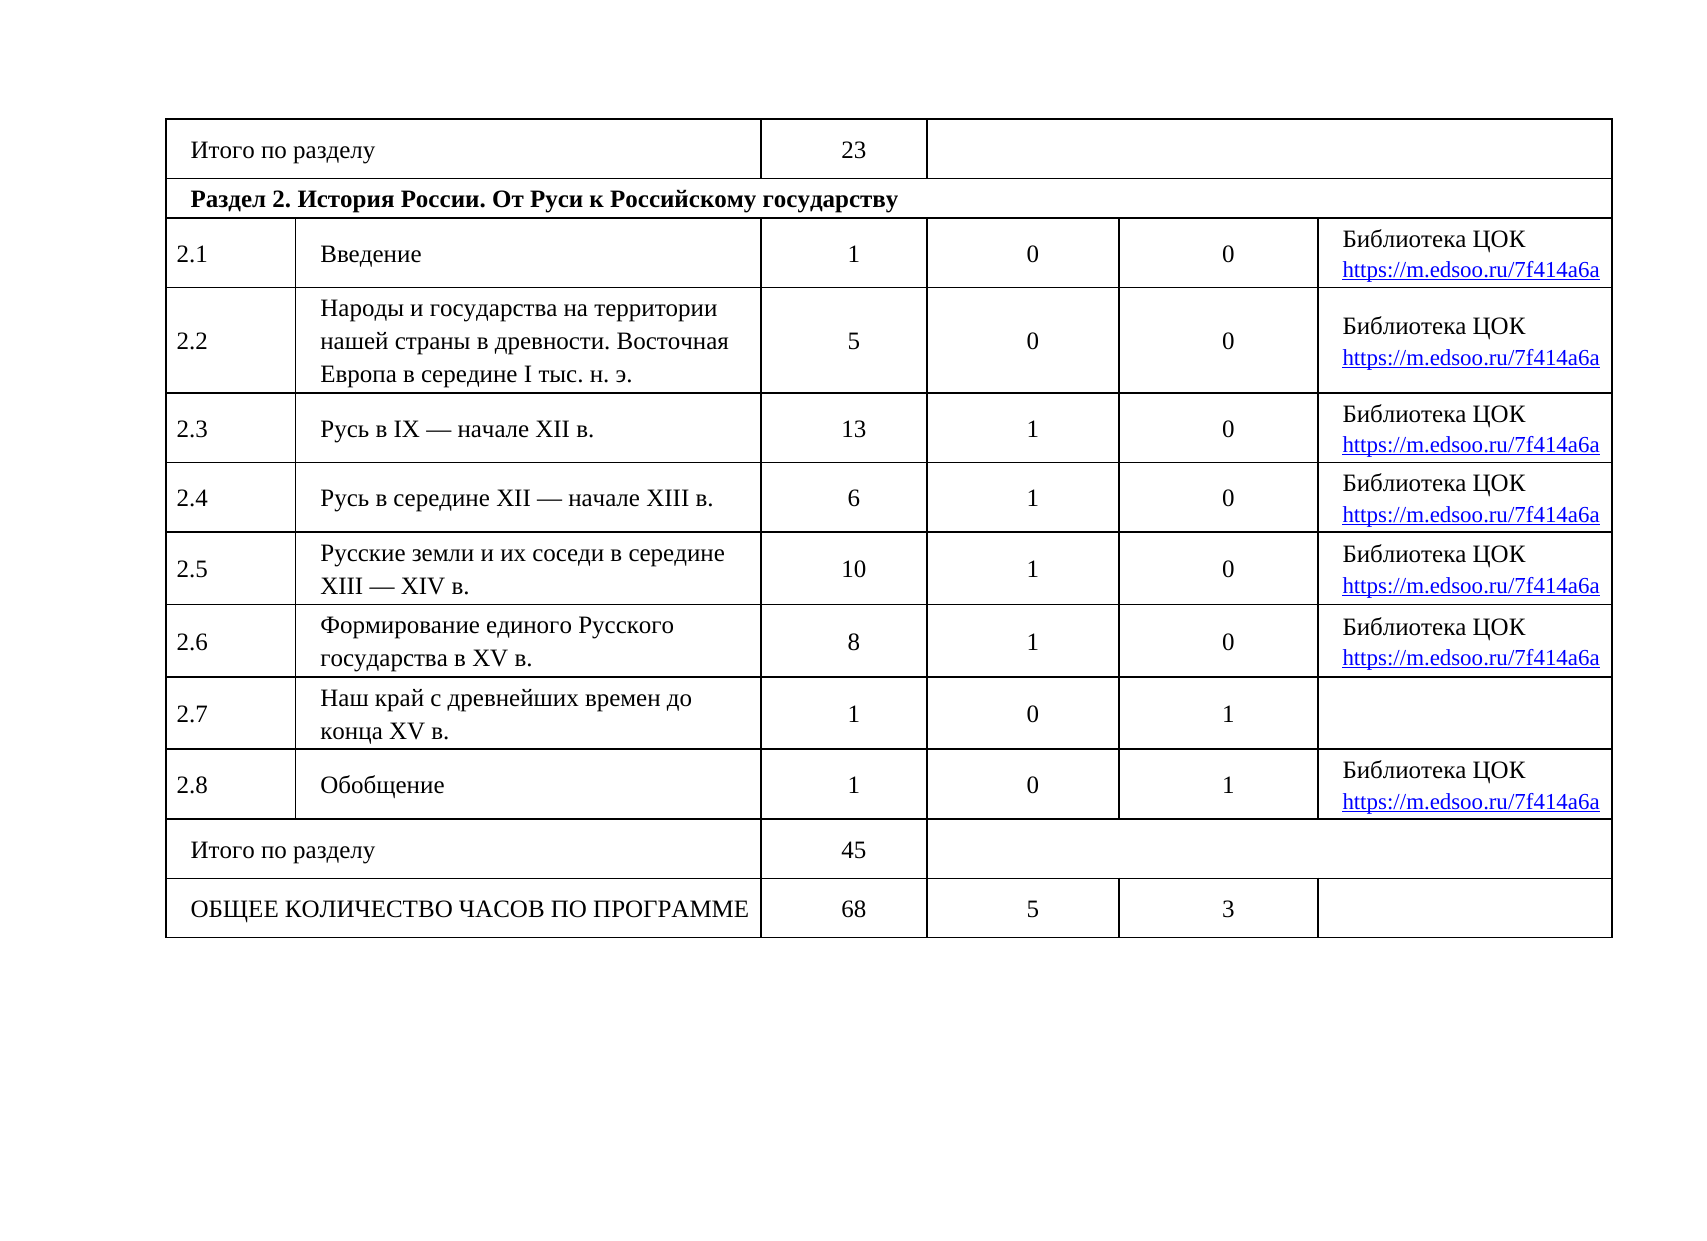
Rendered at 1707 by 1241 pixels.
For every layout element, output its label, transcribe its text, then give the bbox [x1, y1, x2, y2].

table_cell 2.7 [167, 678, 295, 748]
table_cell 3 [1120, 879, 1317, 937]
table_cell 0 [928, 288, 1118, 392]
table_cell 2.5 [167, 533, 295, 603]
table_cell 23 [762, 120, 926, 178]
table_cell 1 [928, 394, 1118, 462]
table_cell 2.3 [167, 394, 295, 462]
table_cell 1 [762, 750, 926, 818]
table_cell 0 [928, 750, 1118, 818]
table_cell 10 [762, 533, 926, 603]
table_cell Формирование единого Русского государства в XV в. [296, 605, 760, 676]
table_cell Итого по разделу [167, 120, 760, 178]
table_cell 0 [928, 678, 1118, 748]
table_cell Библиотека ЦОК https://m.edsoo.ru/7f414a6a [1319, 463, 1611, 531]
table_cell Библиотека ЦОК https://m.edsoo.ru/7f414a6a [1319, 750, 1611, 818]
table_cell 2.8 [167, 750, 295, 818]
table_cell [928, 120, 1611, 178]
table_cell 6 [762, 463, 926, 531]
table_cell Библиотека ЦОК https://m.edsoo.ru/7f414a6a [1319, 288, 1611, 392]
table_cell Итого по разделу [167, 820, 760, 877]
table_cell 0 [928, 219, 1118, 287]
table_cell 0 [1120, 288, 1317, 392]
table_cell Введение [296, 219, 760, 287]
table_cell Библиотека ЦОК https://m.edsoo.ru/7f414a6a [1319, 533, 1611, 603]
table_cell 0 [1120, 605, 1317, 676]
table_cell Русские земли и их соседи в середине XIII — XIV в. [296, 533, 760, 603]
table_cell 2.2 [167, 288, 295, 392]
table_cell 0 [1120, 394, 1317, 462]
table_cell 2.6 [167, 605, 295, 676]
table_cell 1 [762, 678, 926, 748]
table_cell Наш край с древнейших времен до конца XV в. [296, 678, 760, 748]
table_cell Русь в IX — начале XII в. [296, 394, 760, 462]
table_cell 8 [762, 605, 926, 676]
table_cell 2.1 [167, 219, 295, 287]
table_cell 13 [762, 394, 926, 462]
table_cell Русь в середине XII — начале XIII в. [296, 463, 760, 531]
table_cell Библиотека ЦОК https://m.edsoo.ru/7f414a6a [1319, 219, 1611, 287]
table_cell 2.4 [167, 463, 295, 531]
table_cell 45 [762, 820, 926, 877]
table_cell Обобщение [296, 750, 760, 818]
table_cell 1 [1120, 750, 1317, 818]
table_cell Библиотека ЦОК https://m.edsoo.ru/7f414a6a [1319, 394, 1611, 462]
table_cell 0 [1120, 219, 1317, 287]
table_cell 5 [762, 288, 926, 392]
table_cell [1319, 879, 1611, 937]
table_cell 1 [928, 463, 1118, 531]
table_cell 1 [1120, 678, 1317, 748]
table_cell 0 [1120, 463, 1317, 531]
table_cell [928, 820, 1611, 877]
table_cell 68 [762, 879, 926, 937]
table_cell Народы и государства на территории нашей страны в древности. Восточная Европа в середине I тыс. н. э. [296, 288, 760, 392]
table_cell 1 [928, 605, 1118, 676]
table_cell Раздел 2. История России. От Руси к Российскому государству [167, 179, 1611, 217]
table_cell [1319, 678, 1611, 748]
table_cell 1 [762, 219, 926, 287]
table_cell Библиотека ЦОК https://m.edsoo.ru/7f414a6a [1319, 605, 1611, 676]
table_cell 0 [1120, 533, 1317, 603]
table_cell ОБЩЕЕ КОЛИЧЕСТВО ЧАСОВ ПО ПРОГРАММЕ [167, 879, 760, 937]
table_cell 5 [928, 879, 1118, 937]
table_cell 1 [928, 533, 1118, 603]
